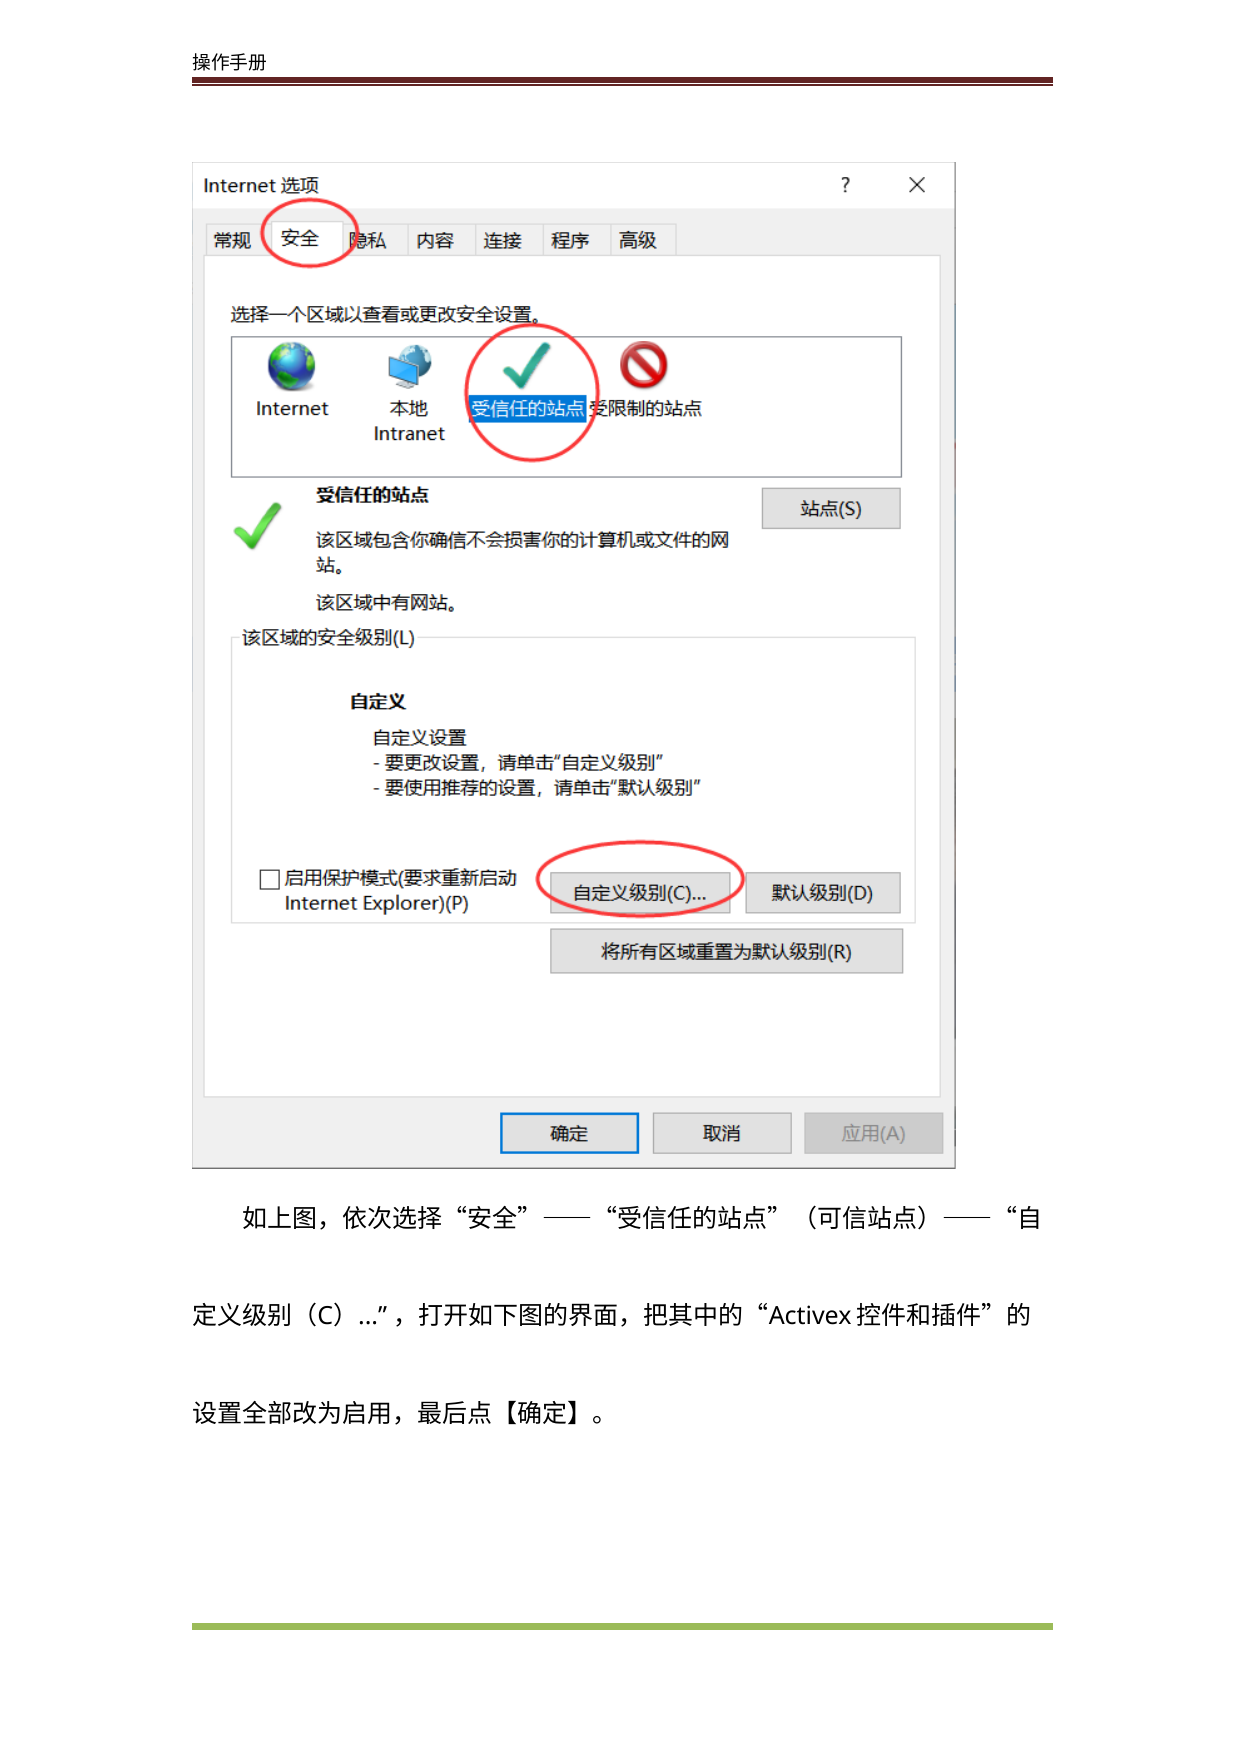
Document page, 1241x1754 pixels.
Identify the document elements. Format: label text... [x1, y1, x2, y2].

text 如上图，依次选择“安全”——“受信任的站点”（可信站点）——“自定义级别（C）...” ，打开如下图的界面，把其中的“Activex控件和插件”的设置全部改为启用，最后点【确定】。 [192, 1184, 1053, 1444]
picture [192, 162, 956, 1169]
